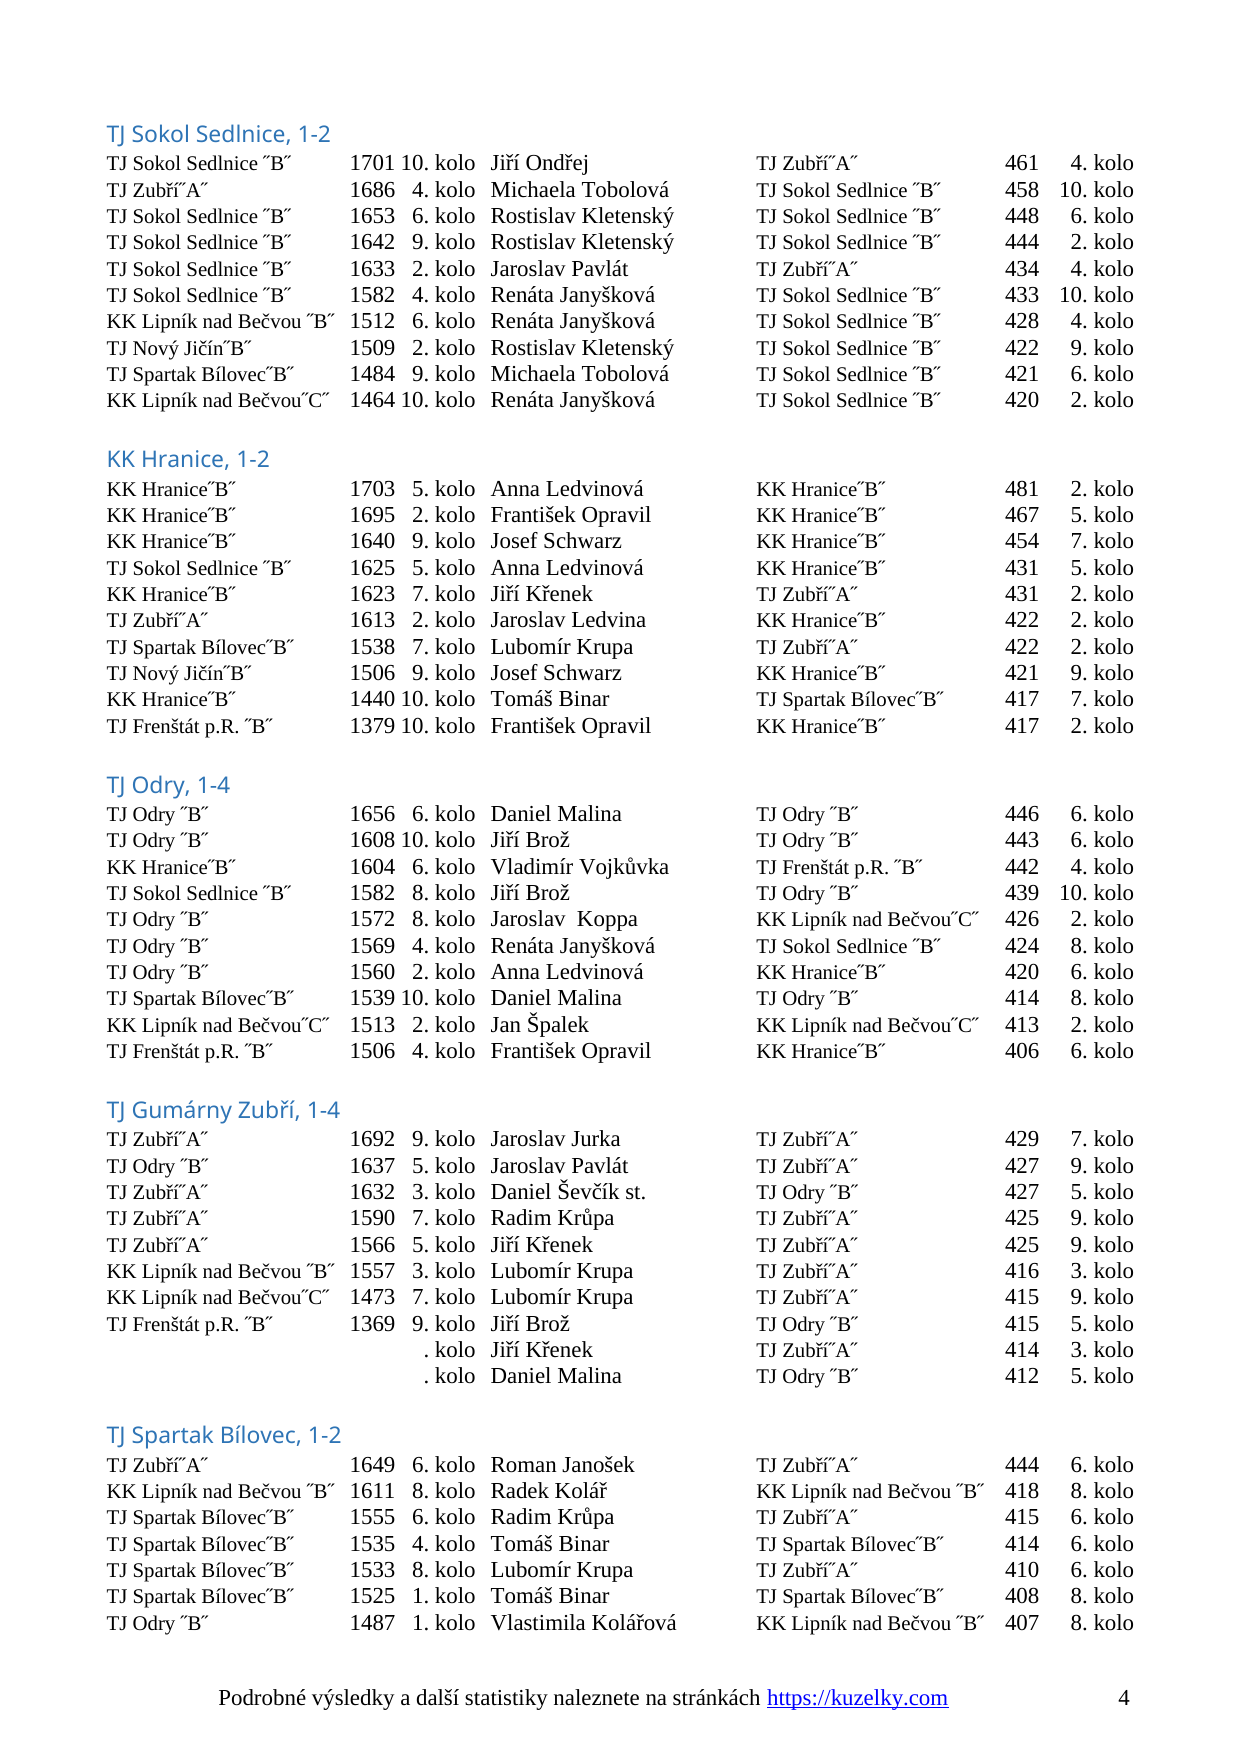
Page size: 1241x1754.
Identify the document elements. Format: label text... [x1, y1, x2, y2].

text TJ Spartak Bílovec˝B˝ 1533 8. kolo Lubomír Krupa TJ Zubří˝A˝ 410 6. kolo [106, 1556, 1134, 1582]
text TJ Zubří˝A˝ 1632 3. kolo Daniel Ševčík st. TJ Odry ˝B˝ 427 5. kolo [106, 1178, 1134, 1204]
text KK Hranice˝B˝ 1640 9. kolo Josef Schwarz KK Hranice˝B˝ 454 7. kolo [106, 527, 1134, 554]
text TJ Odry ˝B˝ 1560 2. kolo Anna Ledvinová KK Hranice˝B˝ 420 6. kolo [106, 958, 1134, 984]
subtitle TJ Gumárny Zubří, 1-4 [106, 1094, 1134, 1125]
text TJ Frenštát p.R. ˝B˝ 1506 4. kolo František Opravil KK Hranice˝B˝ 406 6. kolo [106, 1037, 1134, 1063]
text TJ Zubří˝A˝ 1566 5. kolo Jiří Křenek TJ Zubří˝A˝ 425 9. kolo [106, 1231, 1134, 1257]
text TJ Odry ˝B˝ 1637 5. kolo Jaroslav Pavlát TJ Zubří˝A˝ 427 9. kolo [106, 1152, 1134, 1178]
text KK Lipník nad Bečvou˝C˝ 1513 2. kolo Jan Špalek KK Lipník nad Bečvou˝C˝ 413 2. kolo [106, 1011, 1134, 1037]
text KK Hranice˝B˝ 1604 6. kolo Vladimír Vojkůvka TJ Frenštát p.R. ˝B˝ 442 4. kolo [106, 853, 1134, 879]
text TJ Sokol Sedlnice ˝B˝ 1582 4. kolo Renáta Janyšková TJ Sokol Sedlnice ˝B˝ 433 10. kolo [106, 281, 1134, 307]
text KK Hranice˝B˝ 1623 7. kolo Jiří Křenek TJ Zubří˝A˝ 431 2. kolo [106, 580, 1134, 606]
text TJ Zubří˝A˝ 1613 2. kolo Jaroslav Ledvina KK Hranice˝B˝ 422 2. kolo [106, 606, 1134, 633]
text KK Lipník nad Bečvou˝C˝ 1464 10. kolo Renáta Janyšková TJ Sokol Sedlnice ˝B˝ 420 2. kolo [106, 387, 1134, 413]
text TJ Spartak Bílovec˝B˝ 1525 1. kolo Tomáš Binar TJ Spartak Bílovec˝B˝ 408 8. kolo [106, 1582, 1134, 1609]
text TJ Odry ˝B˝ 1656 6. kolo Daniel Malina TJ Odry ˝B˝ 446 6. kolo [106, 800, 1134, 826]
text TJ Zubří˝A˝ 1686 4. kolo Michaela Tobolová TJ Sokol Sedlnice ˝B˝ 458 10. kolo [106, 176, 1134, 202]
text TJ Sokol Sedlnice ˝B˝ 1582 8. kolo Jiří Brož TJ Odry ˝B˝ 439 10. kolo [106, 879, 1134, 905]
text . kolo Daniel Malina TJ Odry ˝B˝ 412 5. kolo [106, 1362, 1134, 1389]
text TJ Odry ˝B˝ 1572 8. kolo Jaroslav Koppa KK Lipník nad Bečvou˝C˝ 426 2. kolo [106, 905, 1134, 932]
subtitle KK Hranice, 1-2 [106, 443, 1134, 475]
text KK Lipník nad Bečvou ˝B˝ 1512 6. kolo Renáta Janyšková TJ Sokol Sedlnice ˝B˝ 428 4. kolo [106, 307, 1134, 334]
text TJ Odry ˝B˝ 1487 1. kolo Vlastimila Kolářová KK Lipník nad Bečvou ˝B˝ 407 8. kolo [106, 1609, 1134, 1635]
text TJ Spartak Bílovec˝B˝ 1555 6. kolo Radim Krůpa TJ Zubří˝A˝ 415 6. kolo [106, 1503, 1134, 1530]
text TJ Spartak Bílovec˝B˝ 1539 10. kolo Daniel Malina TJ Odry ˝B˝ 414 8. kolo [106, 984, 1134, 1011]
text TJ Zubří˝A˝ 1649 6. kolo Roman Janošek TJ Zubří˝A˝ 444 6. kolo [106, 1451, 1134, 1477]
text . kolo Jiří Křenek TJ Zubří˝A˝ 414 3. kolo [106, 1336, 1134, 1362]
text TJ Odry ˝B˝ 1608 10. kolo Jiří Brož TJ Odry ˝B˝ 443 6. kolo [106, 826, 1134, 853]
text TJ Spartak Bílovec˝B˝ 1538 7. kolo Lubomír Krupa TJ Zubří˝A˝ 422 2. kolo [106, 633, 1134, 659]
text TJ Sokol Sedlnice ˝B˝ 1625 5. kolo Anna Ledvinová KK Hranice˝B˝ 431 5. kolo [106, 554, 1134, 580]
text KK Hranice˝B˝ 1695 2. kolo František Opravil KK Hranice˝B˝ 467 5. kolo [106, 501, 1134, 527]
subtitle TJ Odry, 1-4 [106, 769, 1134, 800]
text TJ Nový Jičín˝B˝ 1509 2. kolo Rostislav Kletenský TJ Sokol Sedlnice ˝B˝ 422 9. kolo [106, 334, 1134, 360]
subtitle TJ Spartak Bílovec, 1-2 [106, 1419, 1134, 1451]
text KK Lipník nad Bečvou ˝B˝ 1557 3. kolo Lubomír Krupa TJ Zubří˝A˝ 416 3. kolo [106, 1257, 1134, 1283]
text KK Lipník nad Bečvou ˝B˝ 1611 8. kolo Radek Kolář KK Lipník nad Bečvou ˝B˝ 418 8. kolo [106, 1477, 1134, 1503]
text TJ Zubří˝A˝ 1692 9. kolo Jaroslav Jurka TJ Zubří˝A˝ 429 7. kolo [106, 1125, 1134, 1152]
text TJ Odry ˝B˝ 1569 4. kolo Renáta Janyšková TJ Sokol Sedlnice ˝B˝ 424 8. kolo [106, 932, 1134, 958]
text TJ Sokol Sedlnice ˝B˝ 1653 6. kolo Rostislav Kletenský TJ Sokol Sedlnice ˝B˝ 448 6. kolo [106, 202, 1134, 228]
text KK Lipník nad Bečvou˝C˝ 1473 7. kolo Lubomír Krupa TJ Zubří˝A˝ 415 9. kolo [106, 1283, 1134, 1310]
text TJ Sokol Sedlnice ˝B˝ 1633 2. kolo Jaroslav Pavlát TJ Zubří˝A˝ 434 4. kolo [106, 255, 1134, 281]
text TJ Frenštát p.R. ˝B˝ 1369 9. kolo Jiří Brož TJ Odry ˝B˝ 415 5. kolo [106, 1310, 1134, 1336]
text TJ Sokol Sedlnice ˝B˝ 1642 9. kolo Rostislav Kletenský TJ Sokol Sedlnice ˝B˝ 444 2. kolo [106, 228, 1134, 255]
text TJ Sokol Sedlnice ˝B˝ 1701 10. kolo Jiří Ondřej TJ Zubří˝A˝ 461 4. kolo [106, 149, 1134, 176]
text TJ Spartak Bílovec˝B˝ 1484 9. kolo Michaela Tobolová TJ Sokol Sedlnice ˝B˝ 421 6. kolo [106, 360, 1134, 387]
text TJ Nový Jičín˝B˝ 1506 9. kolo Josef Schwarz KK Hranice˝B˝ 421 9. kolo [106, 659, 1134, 686]
subtitle TJ Sokol Sedlnice, 1-2 [106, 118, 1134, 149]
text TJ Spartak Bílovec˝B˝ 1535 4. kolo Tomáš Binar TJ Spartak Bílovec˝B˝ 414 6. kolo [106, 1530, 1134, 1556]
text KK Hranice˝B˝ 1703 5. kolo Anna Ledvinová KK Hranice˝B˝ 481 2. kolo [106, 475, 1134, 501]
text TJ Frenštát p.R. ˝B˝ 1379 10. kolo František Opravil KK Hranice˝B˝ 417 2. kolo [106, 712, 1134, 738]
text KK Hranice˝B˝ 1440 10. kolo Tomáš Binar TJ Spartak Bílovec˝B˝ 417 7. kolo [106, 686, 1134, 712]
text TJ Zubří˝A˝ 1590 7. kolo Radim Krůpa TJ Zubří˝A˝ 425 9. kolo [106, 1204, 1134, 1231]
